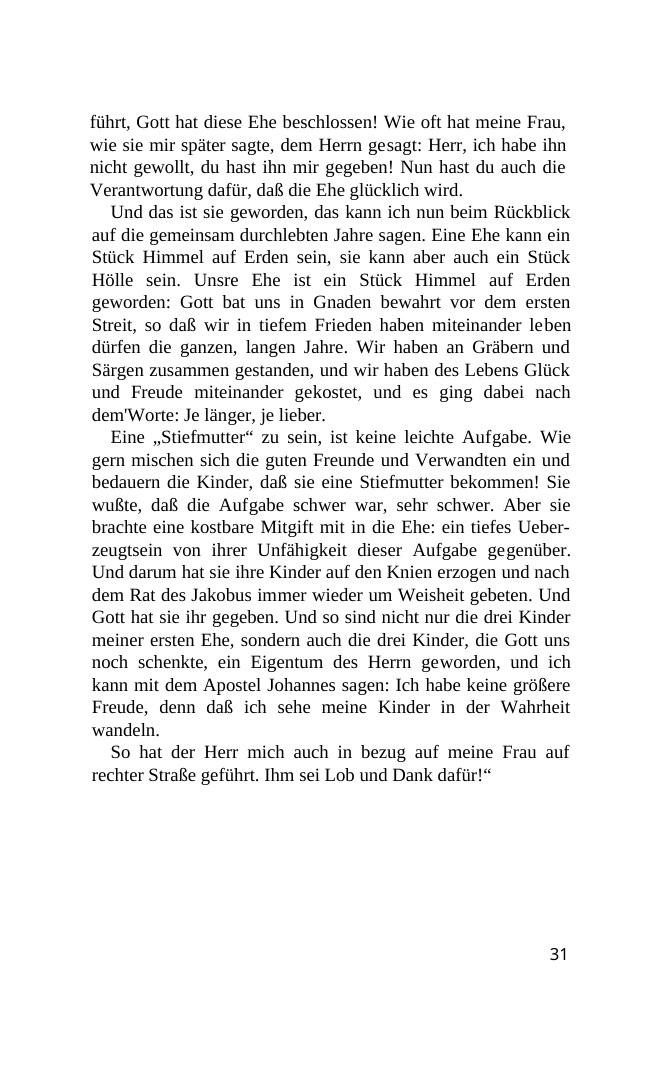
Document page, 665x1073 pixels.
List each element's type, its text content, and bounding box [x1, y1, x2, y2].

text führt, Gott hat diese Ehe beschlossen! Wie oft hat meine Frau, wie sie mir später sagte, dem Herrn gesagt: Herr, ich habe ihn nicht gewollt, du hast ihn mir gegeben! Nun hast du auch die Verantwortung dafür, daß die Ehe glücklich wird. [89, 111, 567, 201]
text Eine „Stiefmutter“ zu sein, ist keine leichte Aufgabe. Wie gern mischen sich die guten Freunde und Verwandten ein und bedauern die Kinder, daß sie eine Stiefmutter bekommen! Sie wußte, daß die Aufgabe schwer war, sehr schwer. Aber sie brachte eine kostbare Mitgift mit in die Ehe: ein tiefes Ueber- zeugtsein von ihrer Unfähigkeit dieser Aufgabe gegenüber. Und darum hat sie ihre Kinder auf den Knien erzogen und nach dem Rat des Jakobus immer wieder um Weisheit gebeten. Und Gott hat sie ihr gegeben. Und so sind nicht nur die drei Kinder meiner ersten Ehe, sondern auch die drei Kinder, die Gott uns noch schenkte, ein Eigentum des Herrn geworden, und ich kann mit dem Apostel Johannes sagen: Ich habe keine größere Freude, denn daß ich sehe meine Kinder in der Wahrheit wandeln. [92, 426, 571, 741]
text Und das ist sie geworden, das kann ich nun beim Rückblick auf die gemeinsam durchlebten Jahre sagen. Eine Ehe kann ein Stück Himmel auf Erden sein, sie kann aber auch ein Stück Hölle sein. Unsre Ehe ist ein Stück Himmel auf Erden geworden: Gott bat uns in Gnaden bewahrt vor dem ersten Streit, so daß wir in tiefem Frieden haben miteinander leben dürfen die ganzen, langen Jahre. Wir haben an Gräbern und Särgen zusammen gestanden, und wir haben des Lebens Glück und Freude miteinander gekostet, und es ging dabei nach dem'Worte: Je länger, je lieber. [92, 201, 571, 426]
text 31 [549, 947, 569, 964]
text So hat der Herr mich auch in bezug auf meine Frau auf rechter Straße geführt. Ihm sei Lob und Dank dafür!“ [92, 741, 571, 786]
